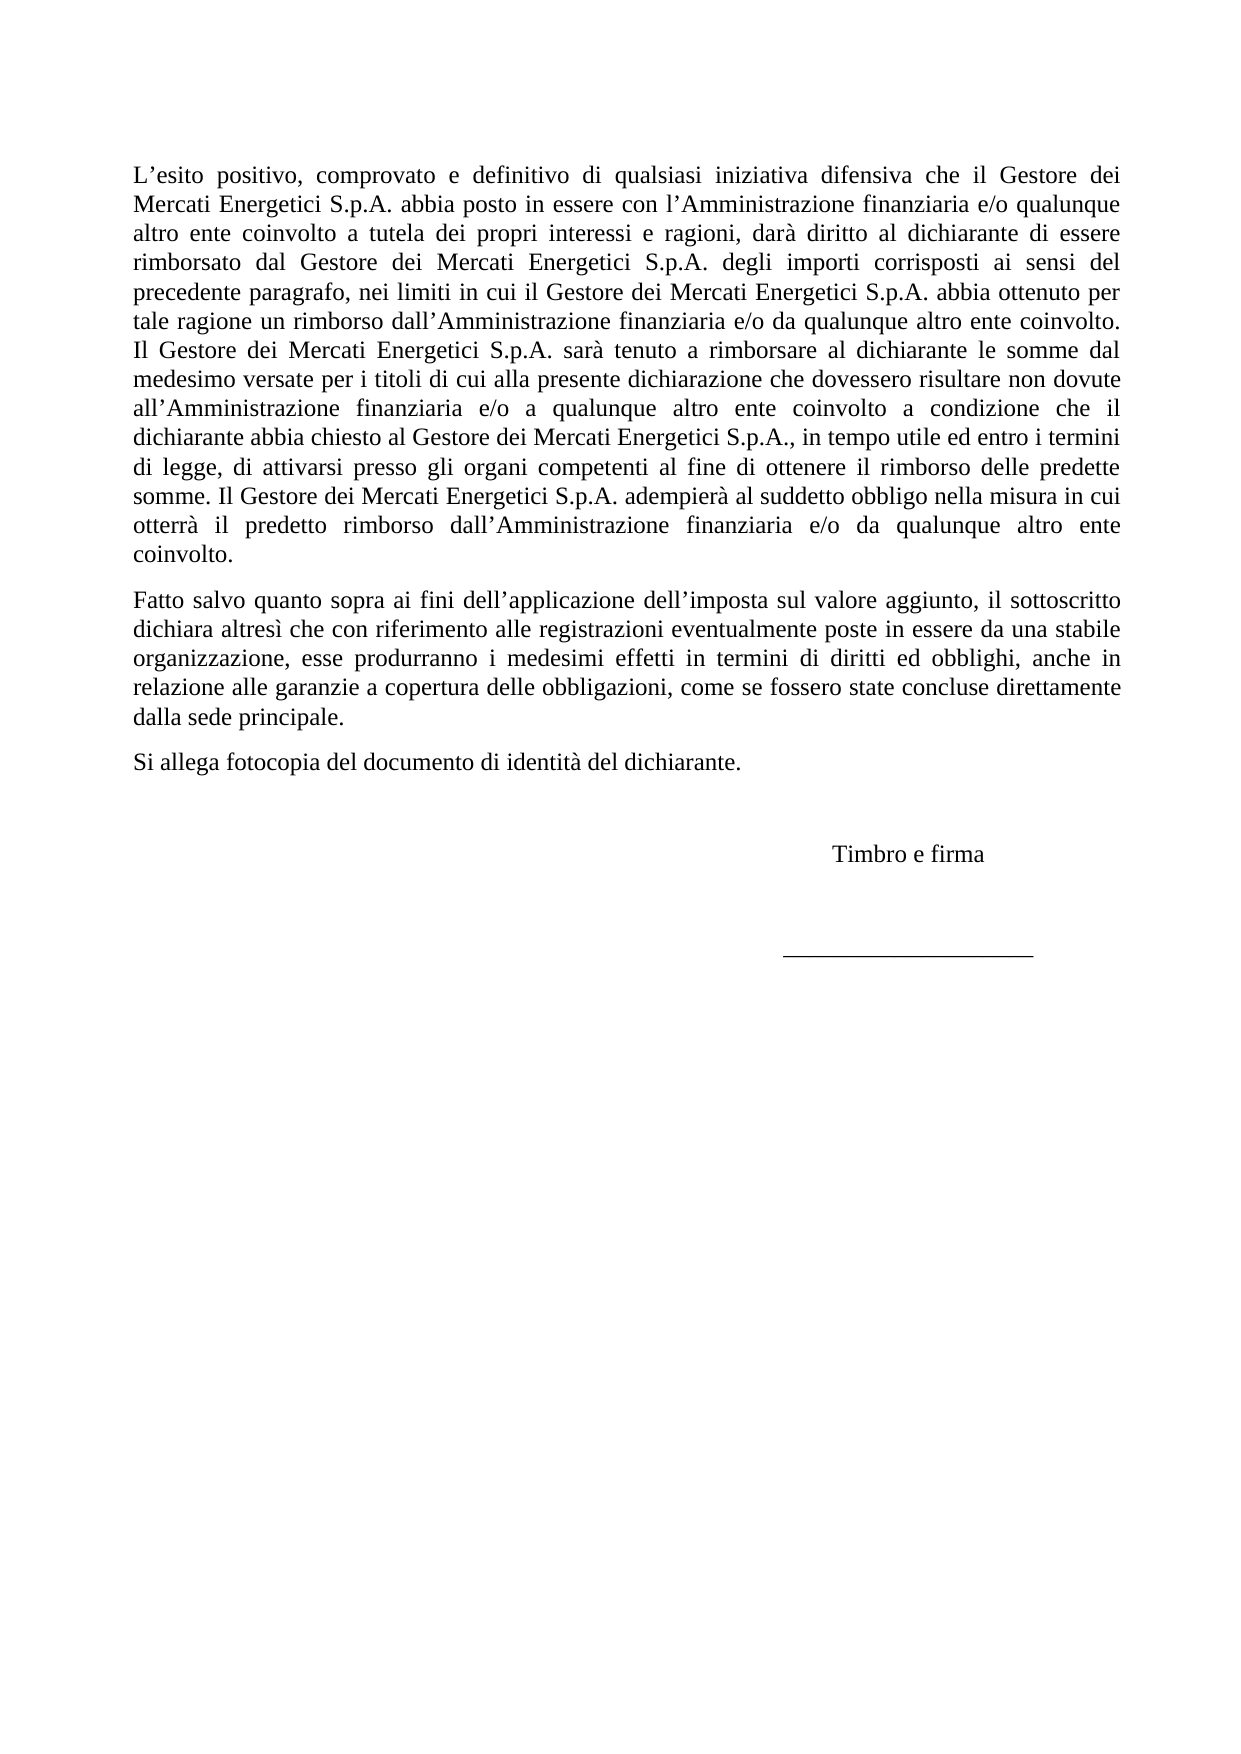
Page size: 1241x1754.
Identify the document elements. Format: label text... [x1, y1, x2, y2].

text Si allega fotocopia del documento di identità del dichiarante. [118, 747, 1122, 777]
text L’esito positivo, comprovato e definitivo di qualsiasi iniziativa difensiva che il Gestore dei Mercati Energetici S.p.A. abbia posto in essere con l’Amministrazione finanziaria e/o qualunque altro ente coinvolto a tutela dei propri interessi e ragioni, darà diritto al dichiarante di essere rimborsato dal Gestore dei Mercati Energetici S.p.A. degli importi corrisposti ai sensi del precedente paragrafo, nei limiti in cui il Gestore dei Mercati Energetici S.p.A. abbia ottenuto per tale ragione un rimborso dall’Amministrazione finanziaria e/o da qualunque altro ente coinvolto. Il Gestore dei Mercati Energetici S.p.A. sarà tenuto a rimborsare al dichiarante le somme dal medesimo versate per i titoli di cui alla presente dichiarazione che dovessero risultare non dovute all’Amministrazione finanziaria e/o a qualunque altro ente coinvolto a condizione che il dichiarante abbia chiesto al Gestore dei Mercati Energetici S.p.A., in tempo utile ed entro i termini di legge, di attivarsi presso gli organi competenti al fine di ottenere il rimborso delle predette somme. Il Gestore dei Mercati Energetici S.p.A. adempierà al suddetto obbligo nella misura in cui otterrà il predetto rimborso dall’Amministrazione finanziaria e/o da qualunque altro ente coinvolto. [133, 160, 1122, 568]
text Timbro e firma [694, 839, 1122, 868]
text ____________________ [694, 931, 1122, 960]
text Fatto salvo quanto sopra ai fini dell’applicazione dell’imposta sul valore aggiunto, il sottoscritto dichiara altresì che con riferimento alle registrazioni eventualmente poste in essere da una stabile organizzazione, esse produrranno i medesimi effetti in termini di diritti ed obblighi, anche in relazione alle garanzie a copertura delle obbligazioni, come se fossero state concluse direttamente dalla sede principale. [133, 585, 1122, 731]
